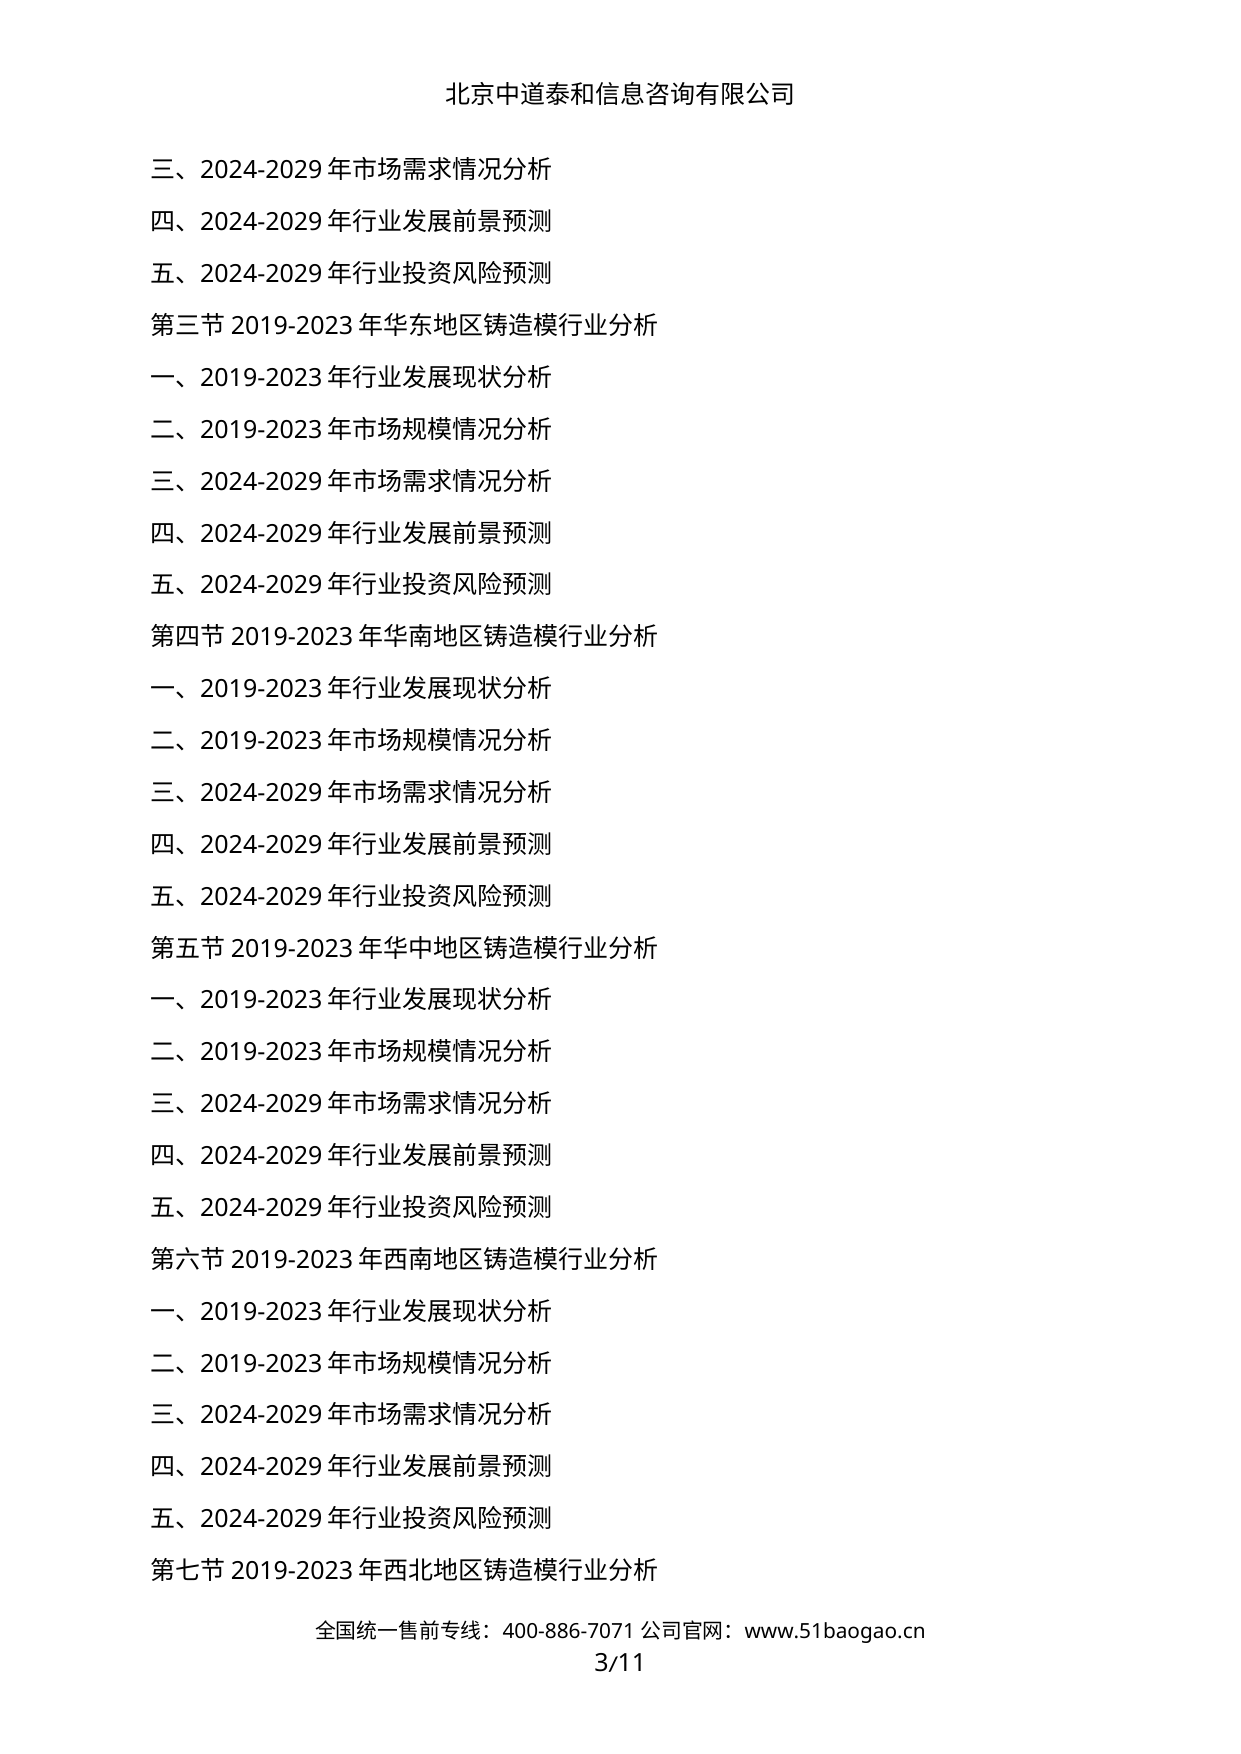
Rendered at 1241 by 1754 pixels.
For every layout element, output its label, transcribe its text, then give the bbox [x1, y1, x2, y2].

text 五、2024-2029年行业投资风险预测 [150, 254, 1090, 290]
text 第七节 2019-2023年西北地区铸造模行业分析 [150, 1551, 1090, 1587]
text 三、2024-2029年市场需求情况分析 [150, 1395, 1090, 1431]
text 一、2019-2023年行业发展现状分析 [150, 357, 1090, 394]
text 三、2024-2029年市场需求情况分析 [150, 772, 1090, 809]
text 第六节 2019-2023年西南地区铸造模行业分析 [150, 1239, 1090, 1276]
text 二、2019-2023年市场规模情况分析 [150, 721, 1090, 757]
text 三、2024-2029年市场需求情况分析 [150, 1084, 1090, 1120]
text 一、2019-2023年行业发展现状分析 [150, 669, 1090, 705]
text 四、2024-2029年行业发展前景预测 [150, 1136, 1090, 1172]
text 四、2024-2029年行业发展前景预测 [150, 824, 1090, 861]
text 三、2024-2029年市场需求情况分析 [150, 461, 1090, 497]
text 五、2024-2029年行业投资风险预测 [150, 1187, 1090, 1224]
text 第三节 2019-2023年华东地区铸造模行业分析 [150, 306, 1090, 342]
text 五、2024-2029年行业投资风险预测 [150, 565, 1090, 601]
text 第四节 2019-2023年华南地区铸造模行业分析 [150, 617, 1090, 653]
text 二、2019-2023年市场规模情况分析 [150, 1032, 1090, 1068]
text 一、2019-2023年行业发展现状分析 [150, 980, 1090, 1016]
text 二、2019-2023年市场规模情况分析 [150, 409, 1090, 446]
text 五、2024-2029年行业投资风险预测 [150, 1499, 1090, 1535]
text 二、2019-2023年市场规模情况分析 [150, 1343, 1090, 1379]
text 三、2024-2029年市场需求情况分析 [150, 150, 1090, 186]
text 四、2024-2029年行业发展前景预测 [150, 513, 1090, 549]
text 第五节 2019-2023年华中地区铸造模行业分析 [150, 928, 1090, 964]
text 四、2024-2029年行业发展前景预测 [150, 1447, 1090, 1483]
text 一、2019-2023年行业发展现状分析 [150, 1291, 1090, 1327]
text 四、2024-2029年行业发展前景预测 [150, 202, 1090, 238]
text 五、2024-2029年行业投资风险预测 [150, 876, 1090, 912]
